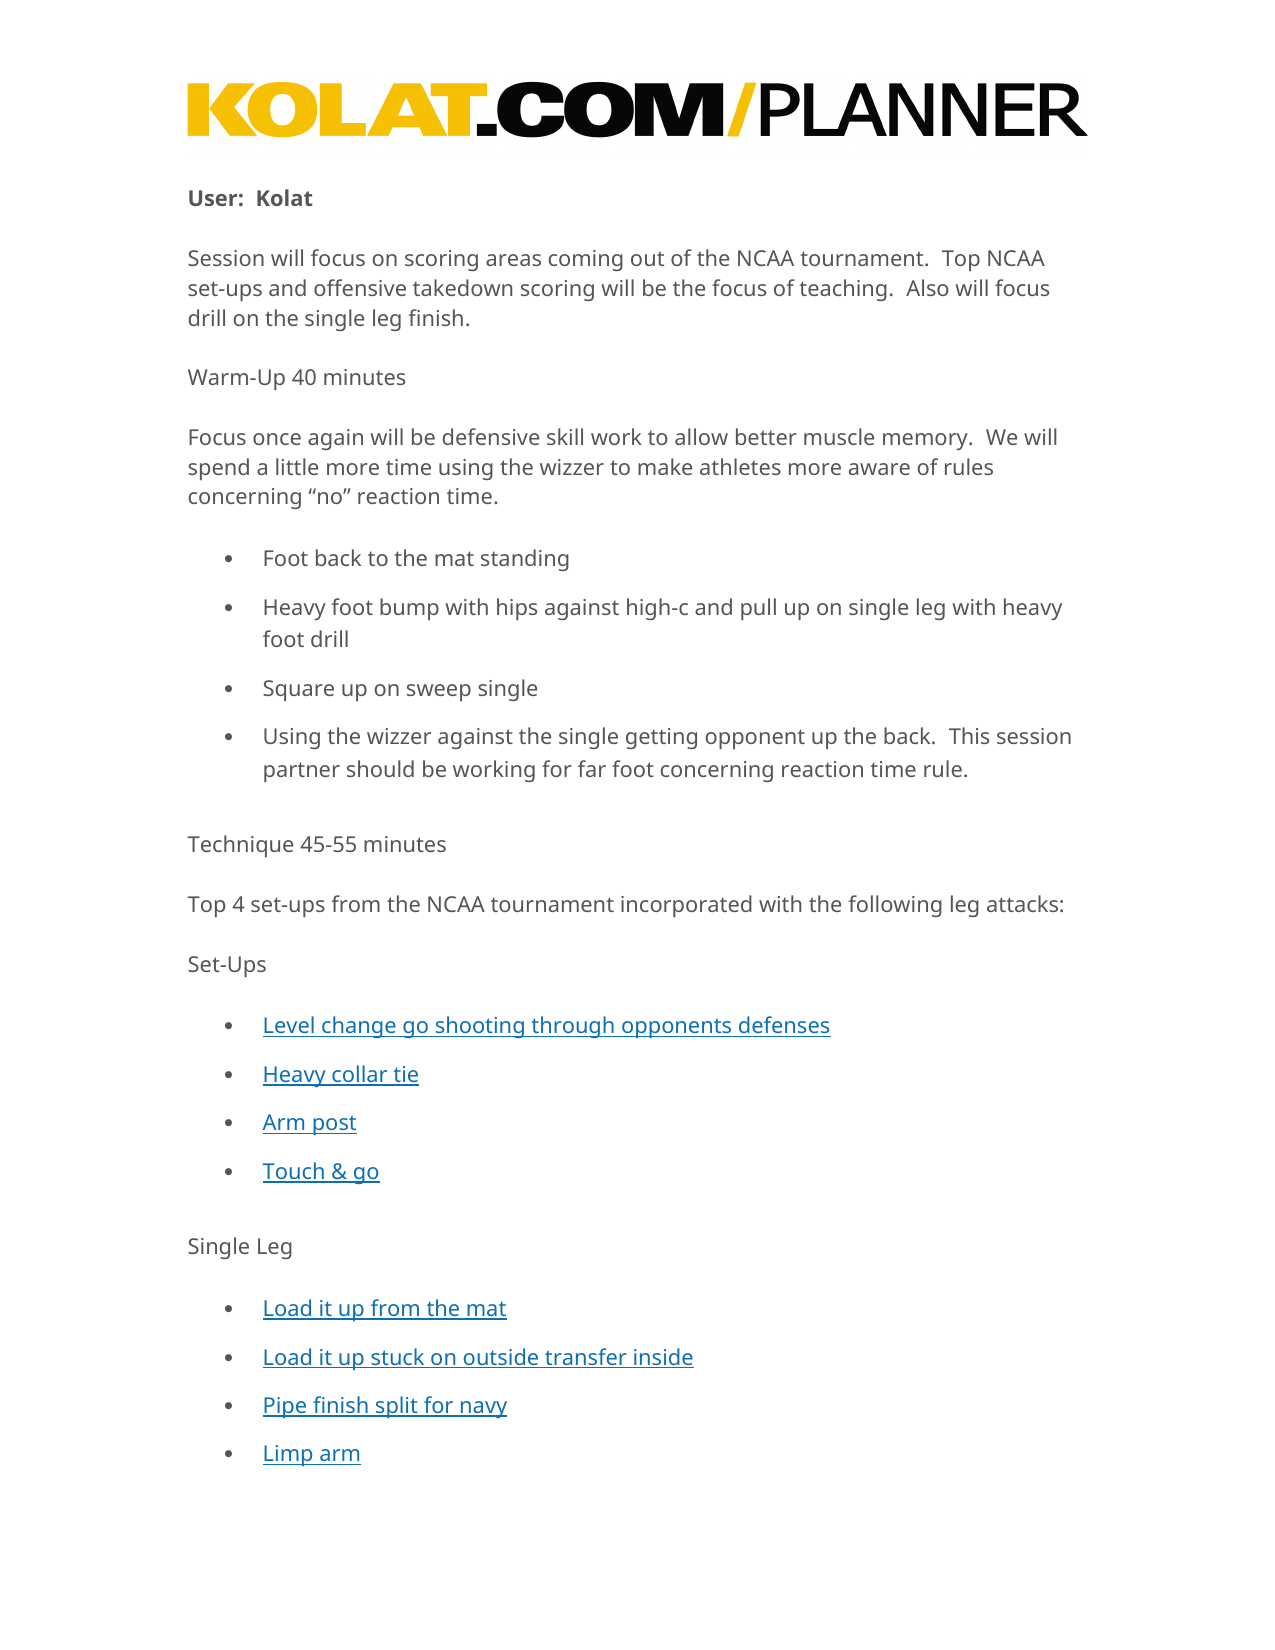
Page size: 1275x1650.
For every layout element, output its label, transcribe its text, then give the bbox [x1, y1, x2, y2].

list Load it up stuck on outside transfer inside [225, 1338, 1087, 1371]
list Arm post [225, 1104, 1087, 1137]
list Limp arm [225, 1435, 1087, 1468]
list Level change go shooting through opponents defenses [225, 1007, 1087, 1040]
list Pipe finish split for navy [225, 1387, 1087, 1420]
list Using the wizzer against the single getting opponent up the back. This session partner should be working for far foot concerning reaction time rule. [225, 718, 1087, 784]
list Square up on sweep single [225, 670, 1087, 703]
text Technique 45-55 minutes Top 4 set-ups from the NCAA tournament incorporated with the following leg attacks: Set-Ups [187, 799, 1087, 978]
picture [187, 75, 1088, 157]
text Single Leg [187, 1201, 1087, 1261]
list Heavy foot bump with hips against high-c and pull up on single leg with heavy foot drill [225, 589, 1087, 654]
list Foot back to the mat standing [225, 540, 1087, 573]
list Load it up from the mat [225, 1290, 1087, 1323]
list Heavy collar tie [225, 1056, 1087, 1089]
list Touch & go [225, 1153, 1087, 1186]
text User: Kolat Session will focus on scoring areas coming out of the NCAA tournament. Top NCAA set-ups and offensive takedown scoring will be the focus of teaching. Also will focus drill on the single leg finish. Warm-Up 40 minutes Focus once again will be defensive skill work to allow better muscle memory. We will spend a little more time using the wizzer to make athletes more aware of rules concerning “no” reaction time. [187, 183, 1087, 511]
